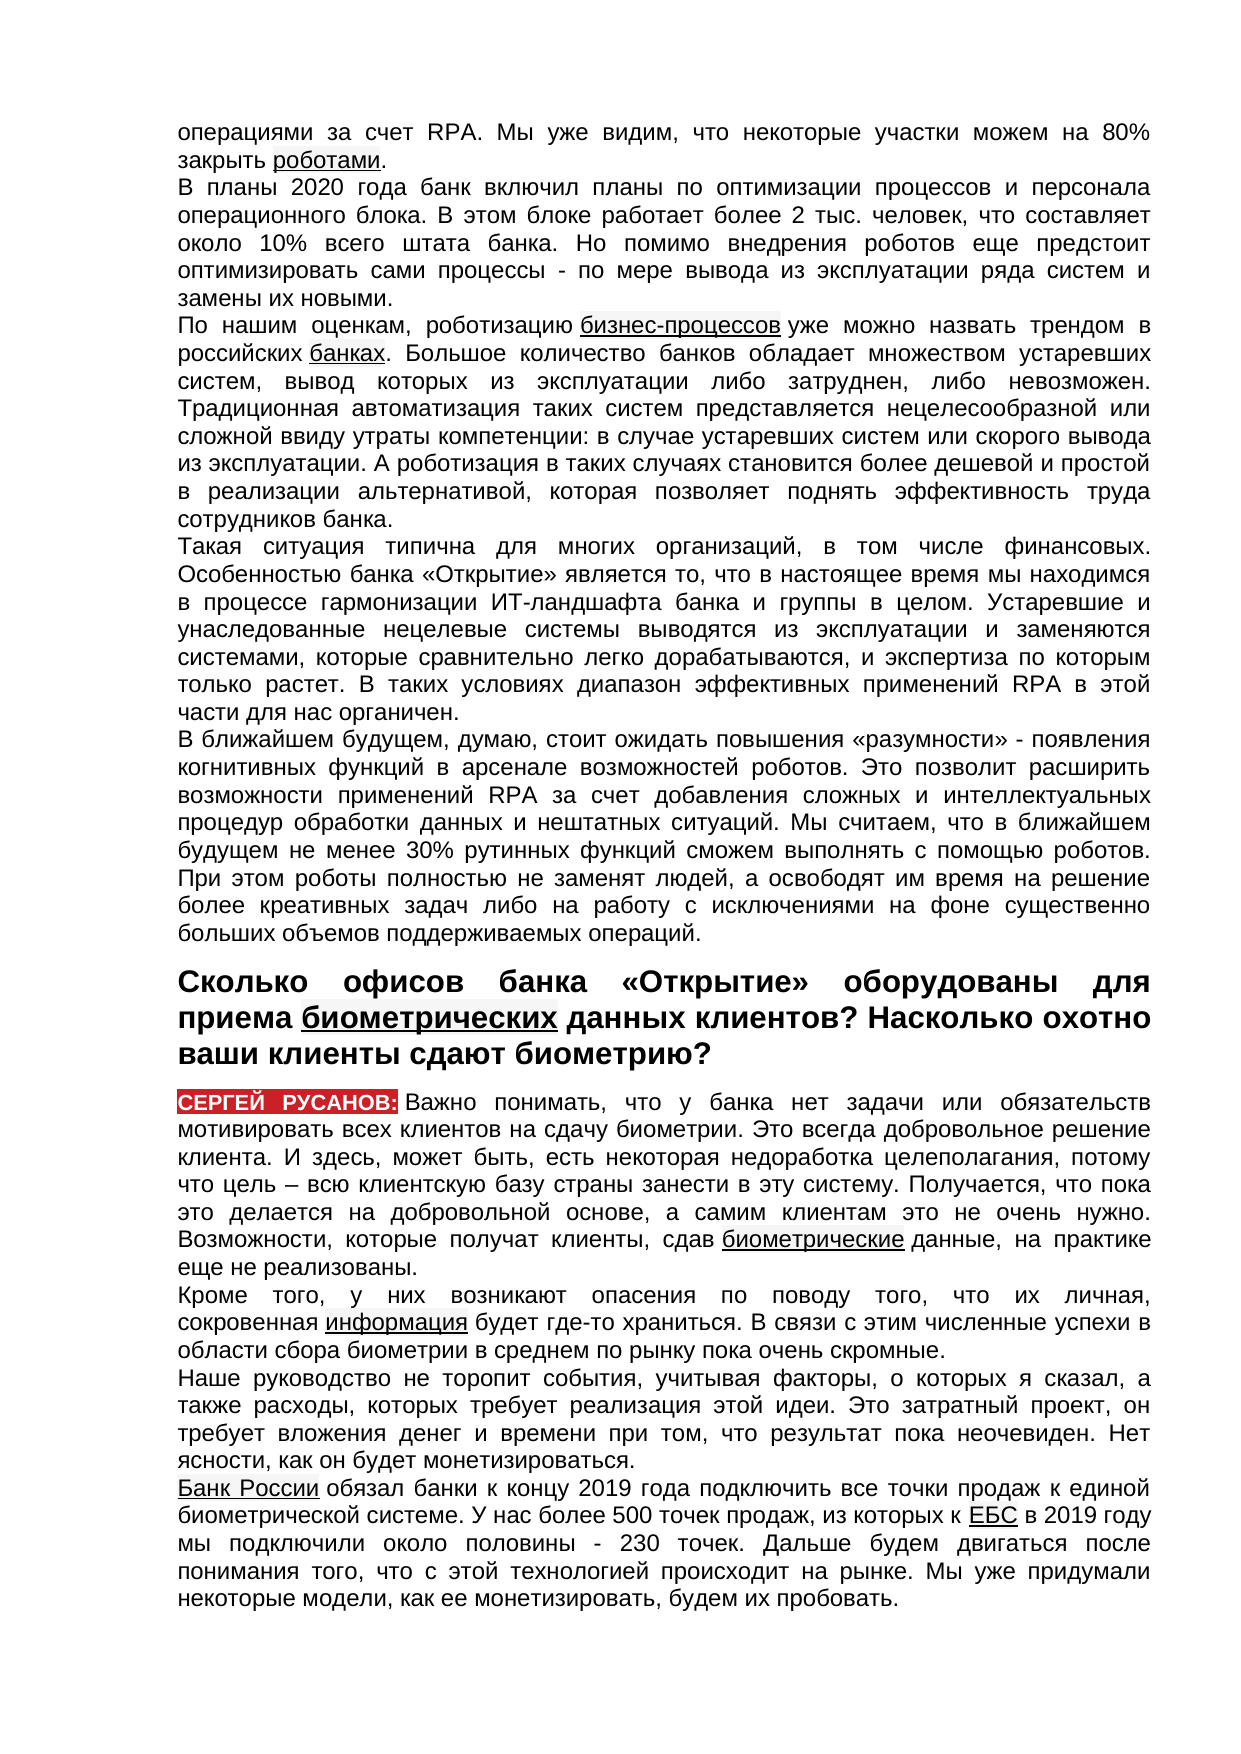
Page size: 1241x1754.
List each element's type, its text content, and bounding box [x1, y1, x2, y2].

text Банк России обязал банки к концу 2019 года подключить все точки продаж к единой биометрической системе. У нас более 500 точек продаж, из которых к ЕБС в 2019 году мы подключили около половины - 230 точек. Дальше будем двигаться после понимания того, что с этой технологией происходит на рынке. Мы уже придумали некоторые модели, как ее монетизировать, будем их пробовать. [177, 1474, 1152, 1612]
text В планы 2020 года банк включил планы по оптимизации процессов и персонала операционного блока. В этом блоке работает более 2 тыс. человек, что составляет около 10% всего штата банка. Но помимо внедрения роботов еще предстоит оптимизировать сами процессы - по мере вывода из эксплуатации ряда систем и замены их новыми. [177, 173, 1152, 311]
text Кроме того, у них возникают опасения по поводу того, что их личная, сокровенная информация будет где-то храниться. В связи с этим численные успехи в области сбора биометрии в среднем по рынку пока очень скромные. [177, 1281, 1152, 1363]
text В ближайшем будущем, думаю, стоит ожидать повышения «разумности» - появления когнитивных функций в арсенале возможностей роботов. Это позволит расширить возможности применений RPA за счет добавления сложных и интеллектуальных процедур обработки данных и нештатных ситуаций. Мы считаем, что в ближайшем будущем не менее 30% рутинных функций сможем выполнять с помощью роботов. При этом роботы полностью не заменят людей, а освободят им время на решение более креативных задач либо на работу с исключениями на фоне существенно больших объемов поддерживаемых операций. [177, 725, 1152, 946]
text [177, 118, 1152, 173]
text СЕРГЕЙ РУСАНОВ: Важно понимать, что у банка нет задачи или обязательств мотивировать всех клиентов на сдачу биометрии. Это всегда добровольное решение клиента. И здесь, может быть, есть некоторая недоработка целеполагания, потому что цель – всю клиентскую базу страны занести в эту систему. Получается, что пока это делается на добровольной основе, а самим клиентам это не очень нужно. Возможности, которые получат клиенты, сдав биометрические данные, на практике еще не реализованы. [177, 1087, 1152, 1281]
text По нашим оценкам, роботизацию бизнес-процессов уже можно назвать трендом в российских банках. Большое количество банков обладает множеством устаревших систем, вывод которых из эксплуатации либо затруднен, либо невозможен. Традиционная автоматизация таких систем представляется нецелесообразной или сложной ввиду утраты компетенции: в случае устаревших систем или скорого вывода из эксплуатации. А роботизация в таких случаях становится более дешевой и простой в реализации альтернативой, которая позволяет поднять эффективность труда сотрудников банка. [177, 311, 1152, 532]
text Сколько офисов банка «Открытие» оборудованы для приема биометрических данных клиентов? Насколько охотно ваши клиенты сдают биометрию? [177, 963, 1152, 1071]
text Такая ситуация типична для многих организаций, в том числе финансовых. Особенностью банка «Открытие» является то, что в настоящее время мы находимся в процессе гармонизации ИТ-ландшафта банка и группы в целом. Устаревшие и унаследованные нецелевые системы выводятся из эксплуатации и заменяются системами, которые сравнительно легко дорабатываются, и экспертиза по которым только растет. В таких условиях диапазон эффективных применений RPA в этой части для нас органичен. [177, 532, 1152, 725]
text Наше руководство не торопит события, учитывая факторы, о которых я сказал, а также расходы, которых требует реализация этой идеи. Это затратный проект, он требует вложения денег и времени при том, что результат пока неочевиден. Нет ясности, как он будет монетизироваться. [177, 1363, 1152, 1474]
